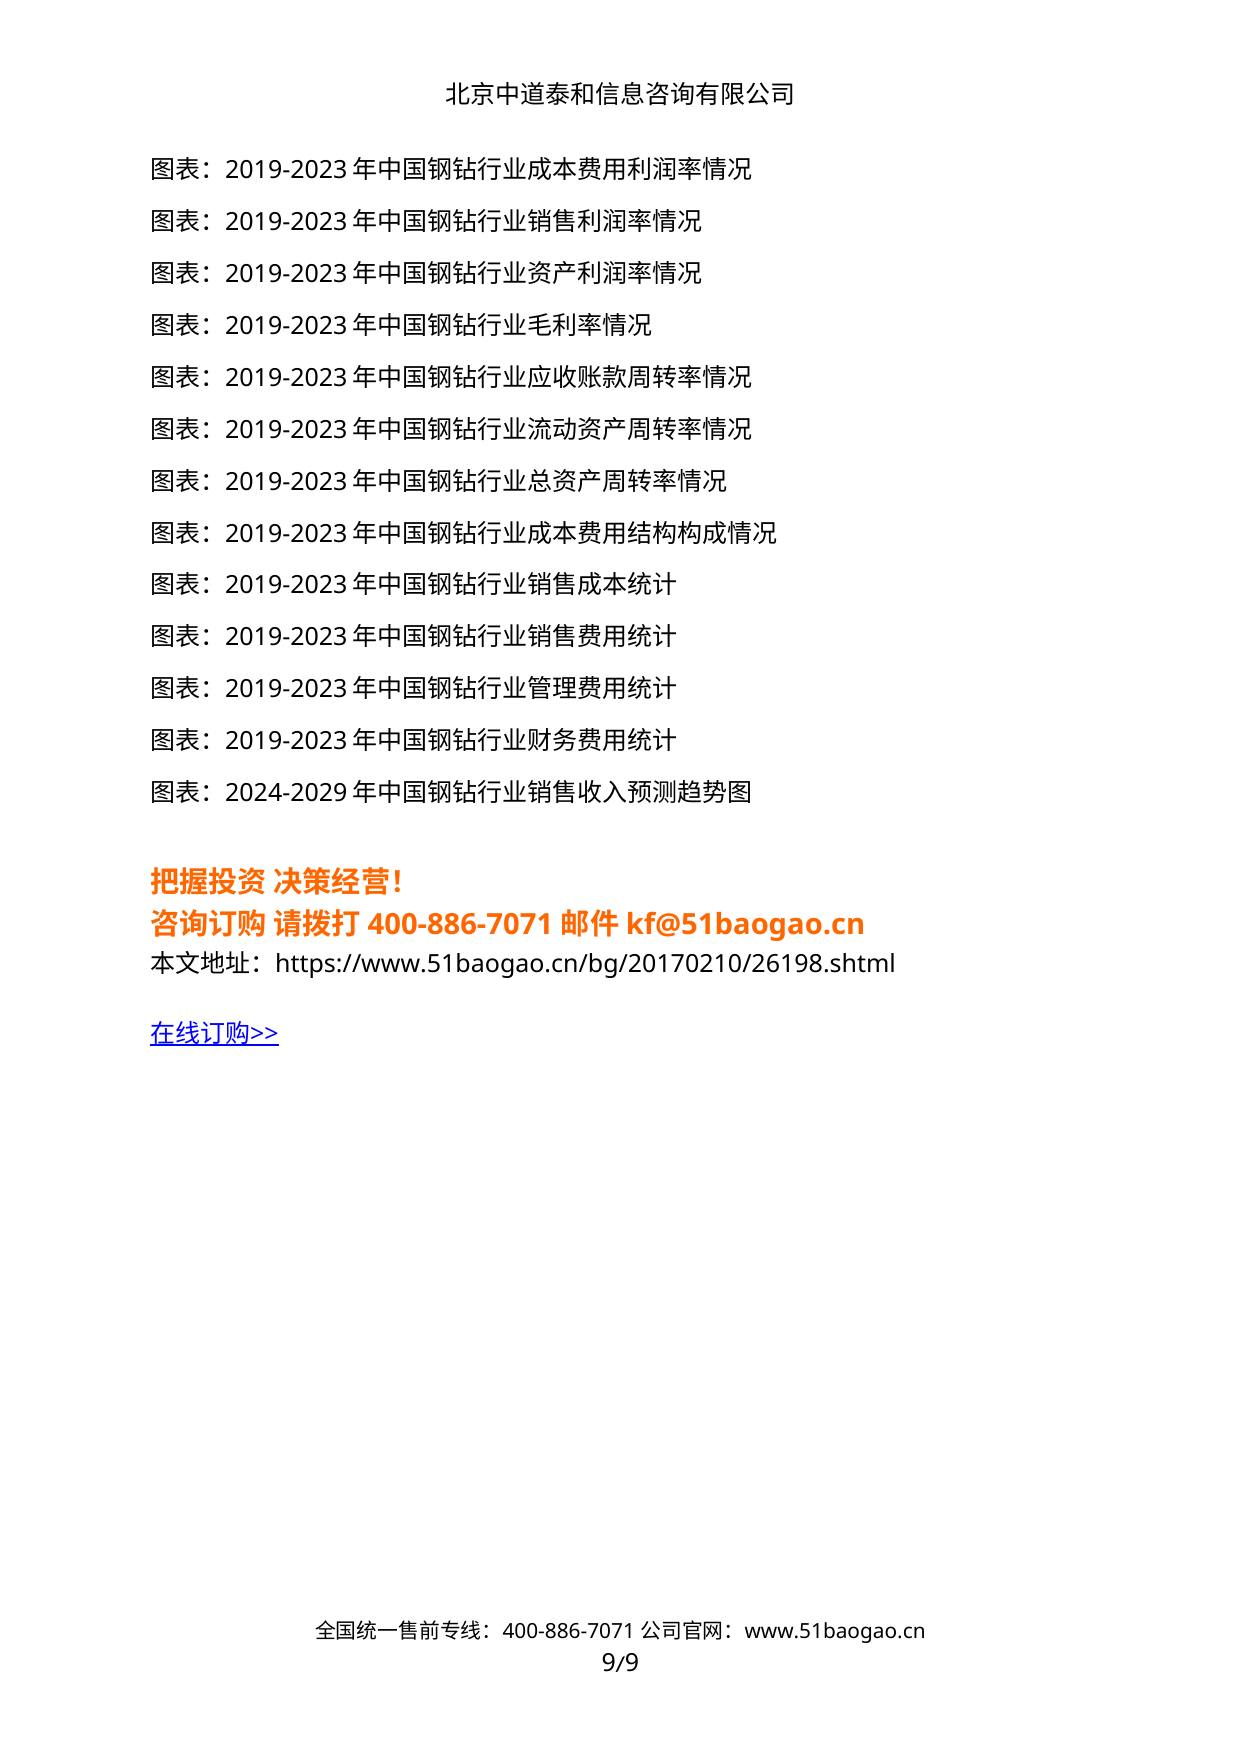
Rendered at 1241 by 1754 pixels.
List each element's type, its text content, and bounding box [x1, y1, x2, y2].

text 在线订购>> [150, 979, 1090, 1050]
text 图表：2019-2023年中国钢钻行业应收账款周转率情况 [150, 357, 1090, 394]
text 图表：2019-2023年中国钢钻行业成本费用结构构成情况 [150, 513, 1090, 549]
text 图表：2019-2023年中国钢钻行业总资产周转率情况 [150, 461, 1090, 497]
text 图表：2019-2023年中国钢钻行业财务费用统计 [150, 721, 1090, 757]
text 图表：2019-2023年中国钢钻行业资产利润率情况 [150, 254, 1090, 290]
text 图表：2019-2023年中国钢钻行业销售费用统计 [150, 617, 1090, 653]
text 图表：2019-2023年中国钢钻行业成本费用利润率情况 [150, 150, 1090, 186]
text 图表：2019-2023年中国钢钻行业毛利率情况 [150, 306, 1090, 342]
text 图表：2019-2023年中国钢钻行业管理费用统计 [150, 669, 1090, 705]
text 图表：2019-2023年中国钢钻行业销售利润率情况 [150, 202, 1090, 238]
text 把握投资 决策经营！咨询订购 请拨打 400-886-7071 邮件 kf@51baogao.cn本文地址：https://www.51baogao.cn/bg/20170210/26198.shtml [150, 824, 1090, 979]
text 图表：2019-2023年中国钢钻行业销售成本统计 [150, 565, 1090, 601]
text 图表：2024-2029年中国钢钻行业销售收入预测趋势图 [150, 772, 1090, 809]
text 图表：2019-2023年中国钢钻行业流动资产周转率情况 [150, 409, 1090, 446]
